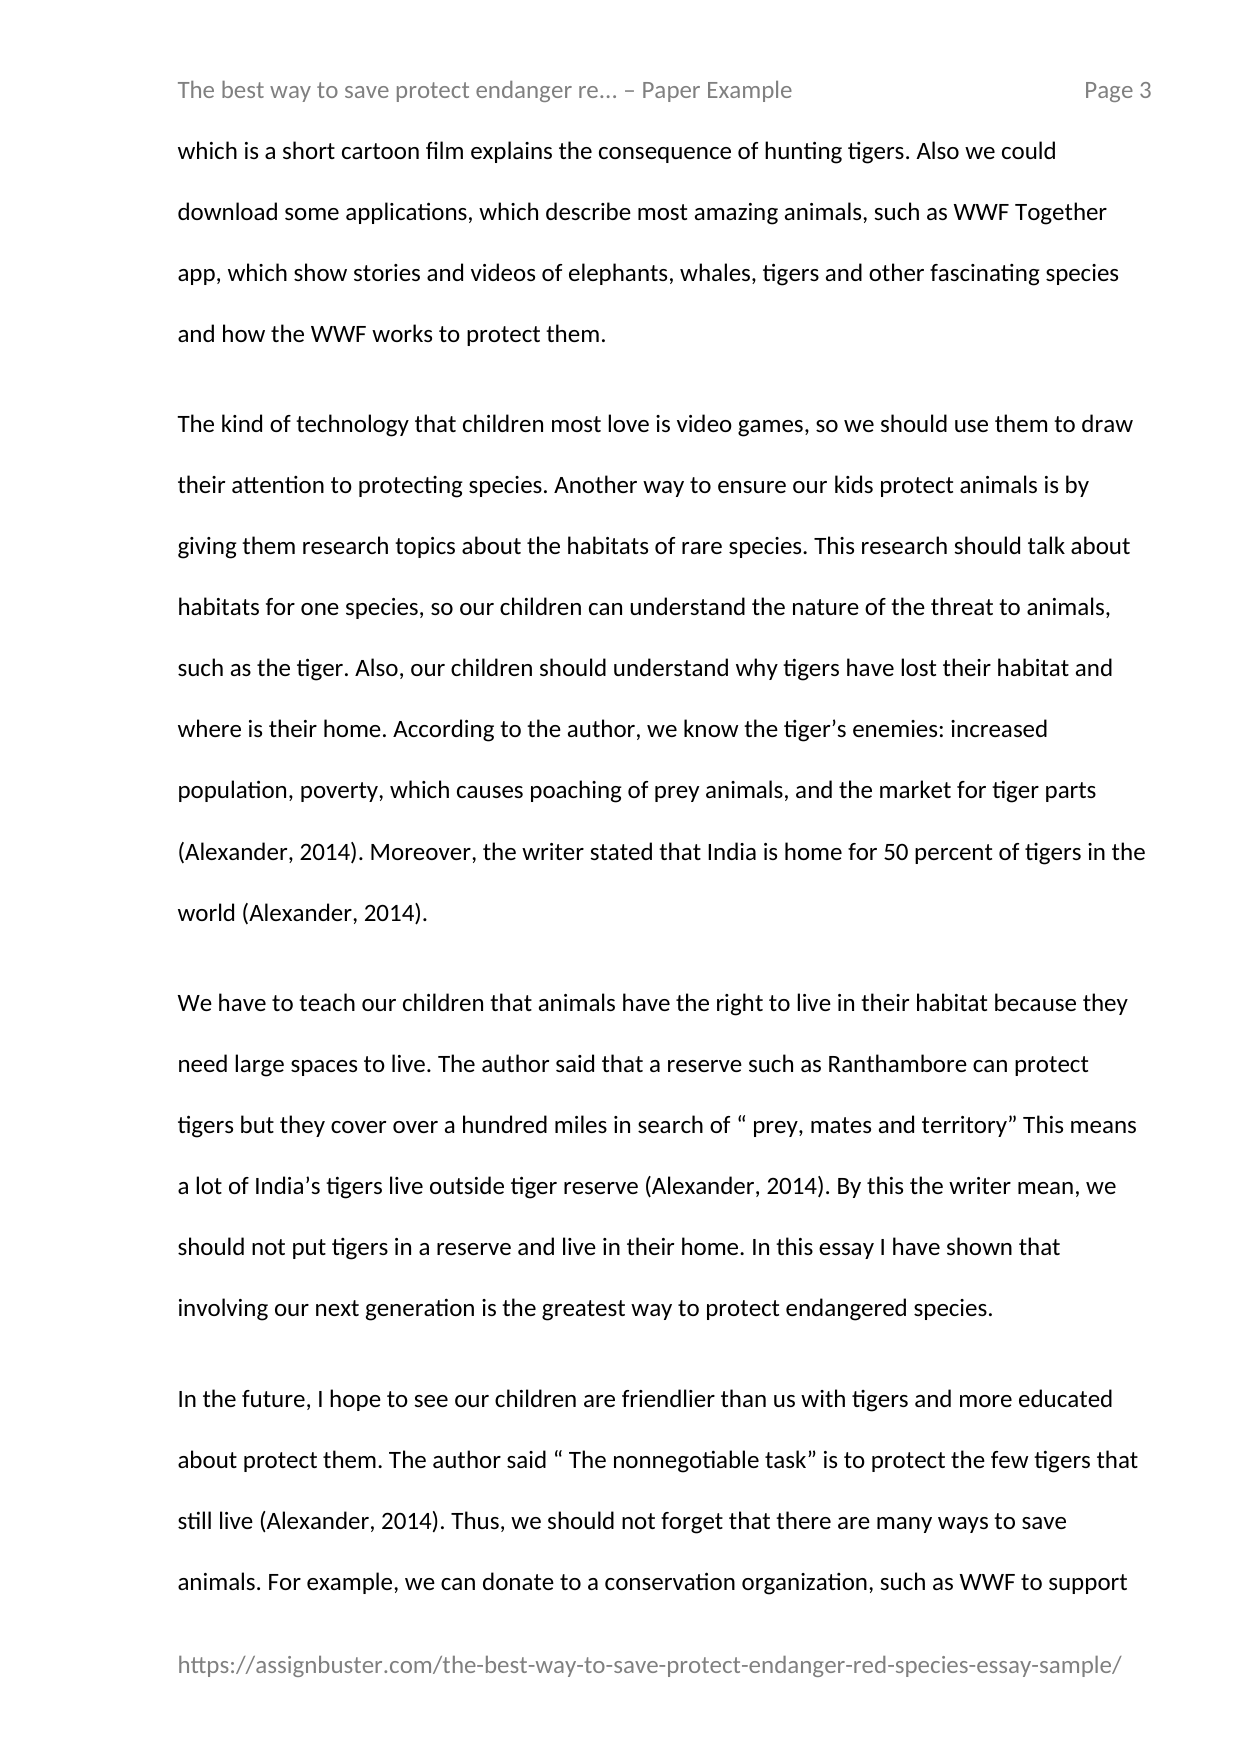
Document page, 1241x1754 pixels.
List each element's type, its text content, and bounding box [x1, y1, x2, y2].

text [177, 135, 1152, 348]
text The kind of technology that children most love is video games, so we should use them to draw their attention to protecting species. Another way to ensure our kids protect animals is by giving them research topics about the habitats of rare species. This research should talk about habitats for one species, so our children can understand the nature of the threat to animals, such as the tiger. Also, our children should understand why tigers have lost their habitat and where is their home. According to the author, we know the tiger’s enemies: increased population, poverty, which causes poaching of prey animals, and the market for tiger parts (Alexander, 2014). Moreover, the writer stated that India is home for 50 percent of tigers in the world (Alexander, 2014). [177, 408, 1152, 927]
text We have to teach our children that animals have the right to live in their habitat because they need large spaces to live. The author said that a reserve such as Ranthambore can protect tigers but they cover over a hundred miles in search of “ prey, mates and territory” This means a lot of India’s tigers live outside tiger reserve (Alexander, 2014). By this the writer mean, we should not put tigers in a reserve and live in their home. In this essay I have shown that involving our next generation is the greatest way to protect endangered species. [177, 987, 1152, 1323]
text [177, 1383, 1152, 1597]
